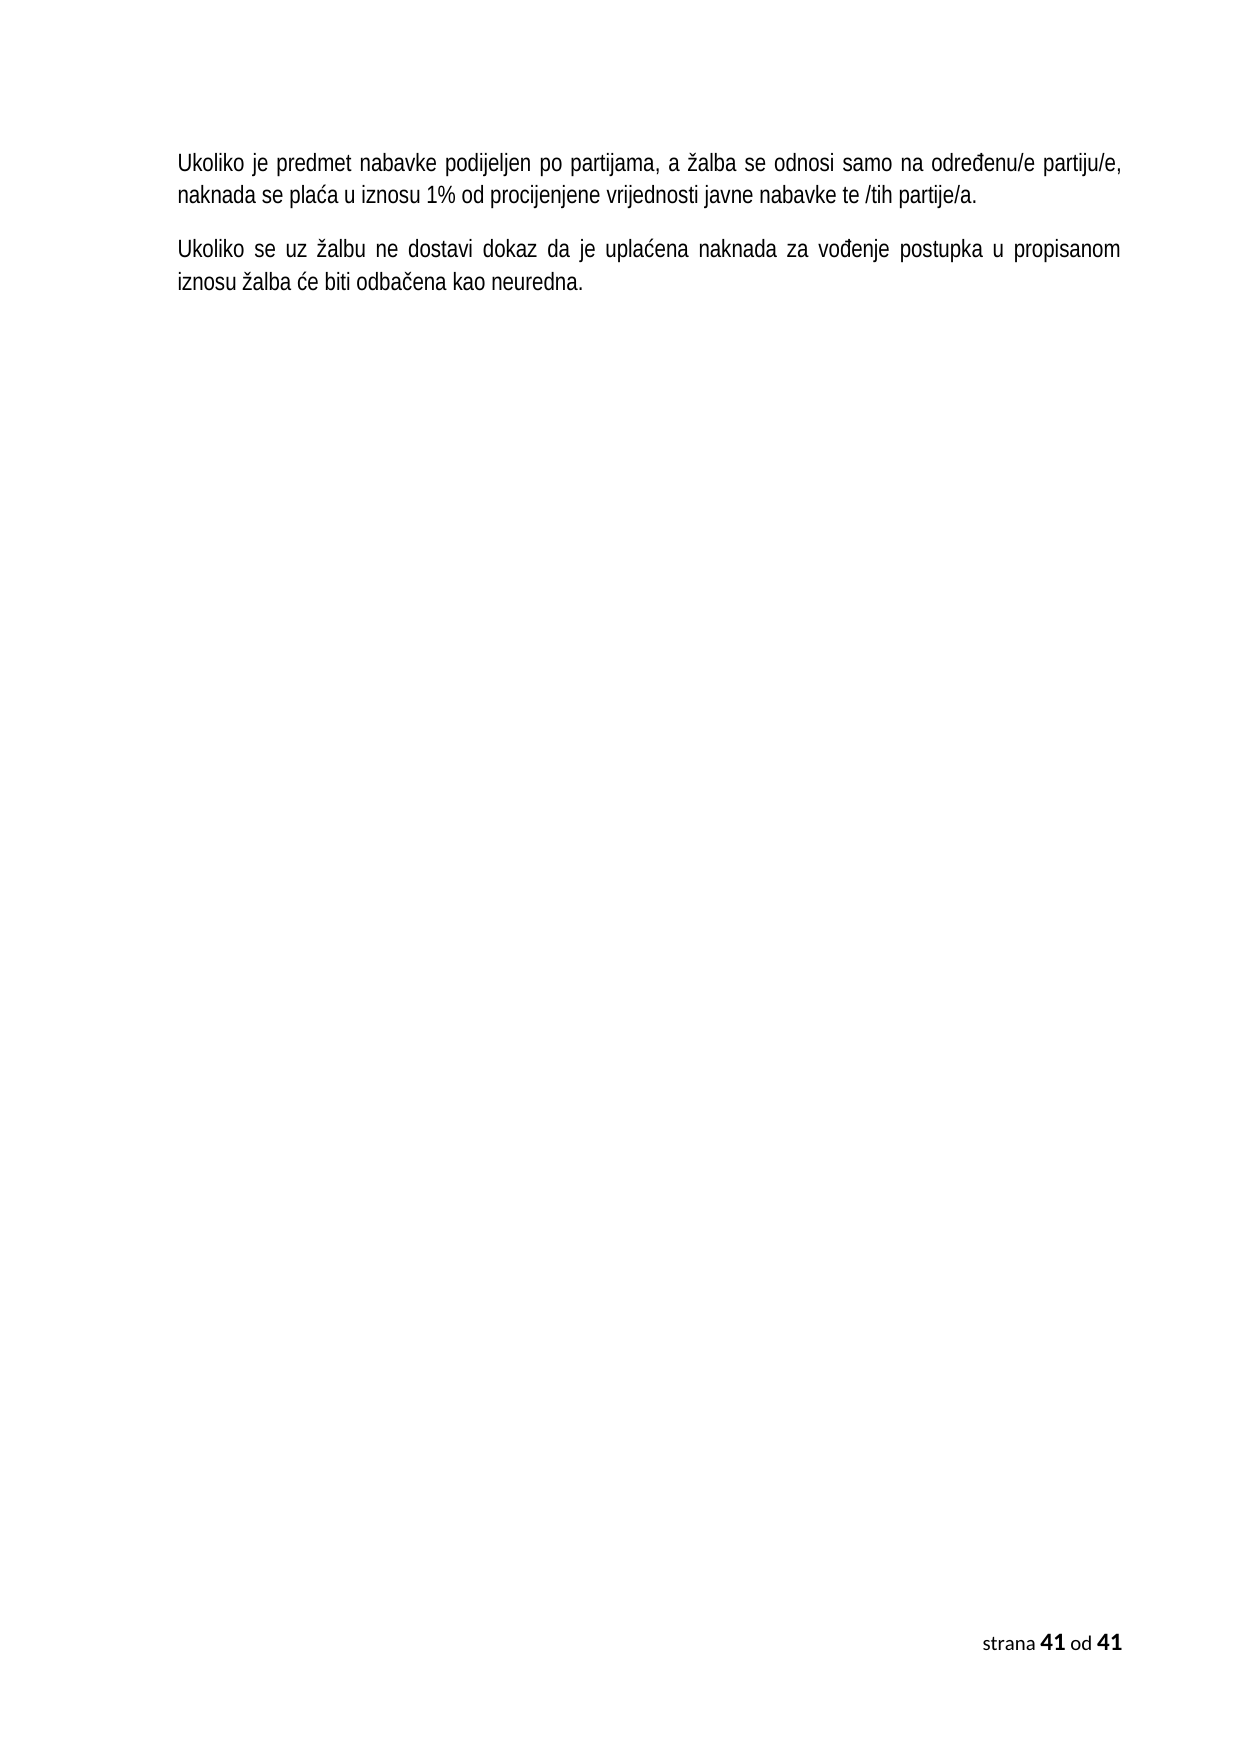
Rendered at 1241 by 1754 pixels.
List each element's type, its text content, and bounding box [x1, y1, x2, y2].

text Ukoliko je predmet nabavke podijeljen po partijama, a žalba se odnosi samo na određenu/e partiju/e, naknada se plaća u iznosu 1% od procijenjene vrijednosti javne nabavke te /tih partije/a. [177, 148, 1122, 209]
text Ukoliko se uz žalbu ne dostavi dokaz da je uplaćena naknada za vođenje postupka u propisanom iznosu žalba će biti odbačena kao neuredna. [177, 234, 1122, 296]
